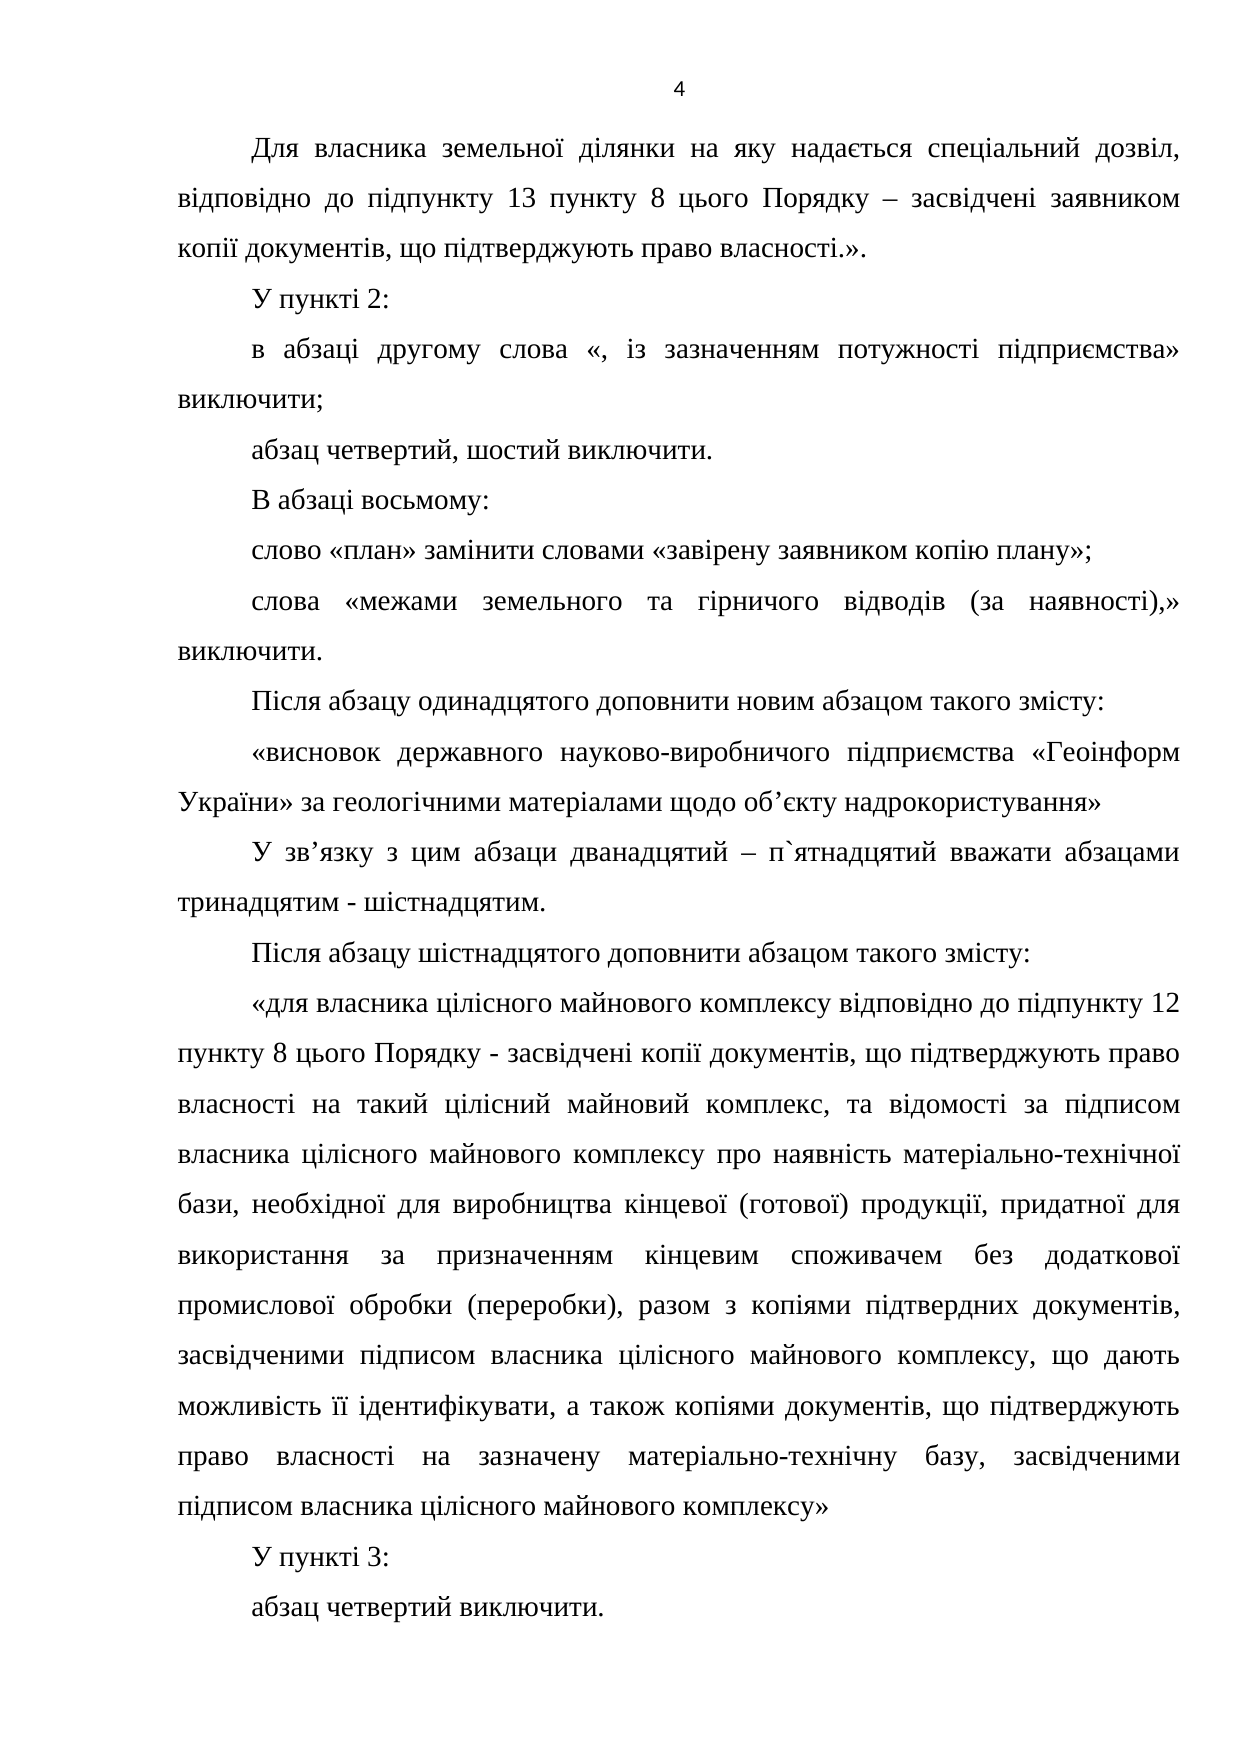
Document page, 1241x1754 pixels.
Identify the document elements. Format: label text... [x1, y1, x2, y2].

text слова «межами земельного та гірничого відводів (за наявності),» виключити. [177, 583, 1181, 667]
text У пункті 2: [177, 281, 1181, 314]
text «висновок державного науково-виробничого підприємства «Геоінформ України» за геологічними матеріалами щодо об’єкту надрокористування» [177, 734, 1181, 817]
text «для власника цілісного майнового комплексу відповідно до підпункту 12 пункту 8 цього Порядку - засвідчені копії документів, що підтверджують право власності на такий цілісний майновий комплекс, та відомості за підписом власника цілісного майнового комплексу про наявність матеріально-технічної бази, необхідної для виробництва кінцевої (готової) продукції, придатної для використання за призначенням кінцевим споживачем без додаткової промислової обробки (переробки), разом з копіями підтвердних документів, засвідченими підписом власника цілісного майнового комплексу, що дають можливість її ідентифікувати, а також копіями документів, що підтверджують право власності на зазначену матеріально-технічну базу, засвідченими підписом власника цілісного майнового комплексу» [177, 985, 1181, 1522]
text Для власника земельної ділянки на яку надається спеціальний дозвіл, відповідно до підпункту 13 пункту 8 цього Порядку – засвідчені заявником копії документів, що підтверджують право власності.». [177, 130, 1181, 264]
text Після абзацу шістнадцятого доповнити абзацом такого змісту: [177, 935, 1181, 968]
text У зв’язку з цим абзаци дванадцятий – п`ятнадцятий вважати абзацами тринадцятим - шістнадцятим. [177, 834, 1181, 918]
text У пункті 3: [177, 1539, 1181, 1572]
text в абзаці другому слова «, із зазначенням потужності підприємства» виключити; [177, 331, 1181, 415]
text абзац четвертий виключити. [177, 1589, 1181, 1622]
text Після абзацу одинадцятого доповнити новим абзацом такого змісту: [177, 683, 1181, 717]
text абзац четвертий, шостий виключити. [177, 432, 1181, 465]
text В абзаці восьмому: [177, 482, 1181, 516]
text слово «план» замінити словами «завірену заявником копію плану»; [177, 532, 1181, 566]
